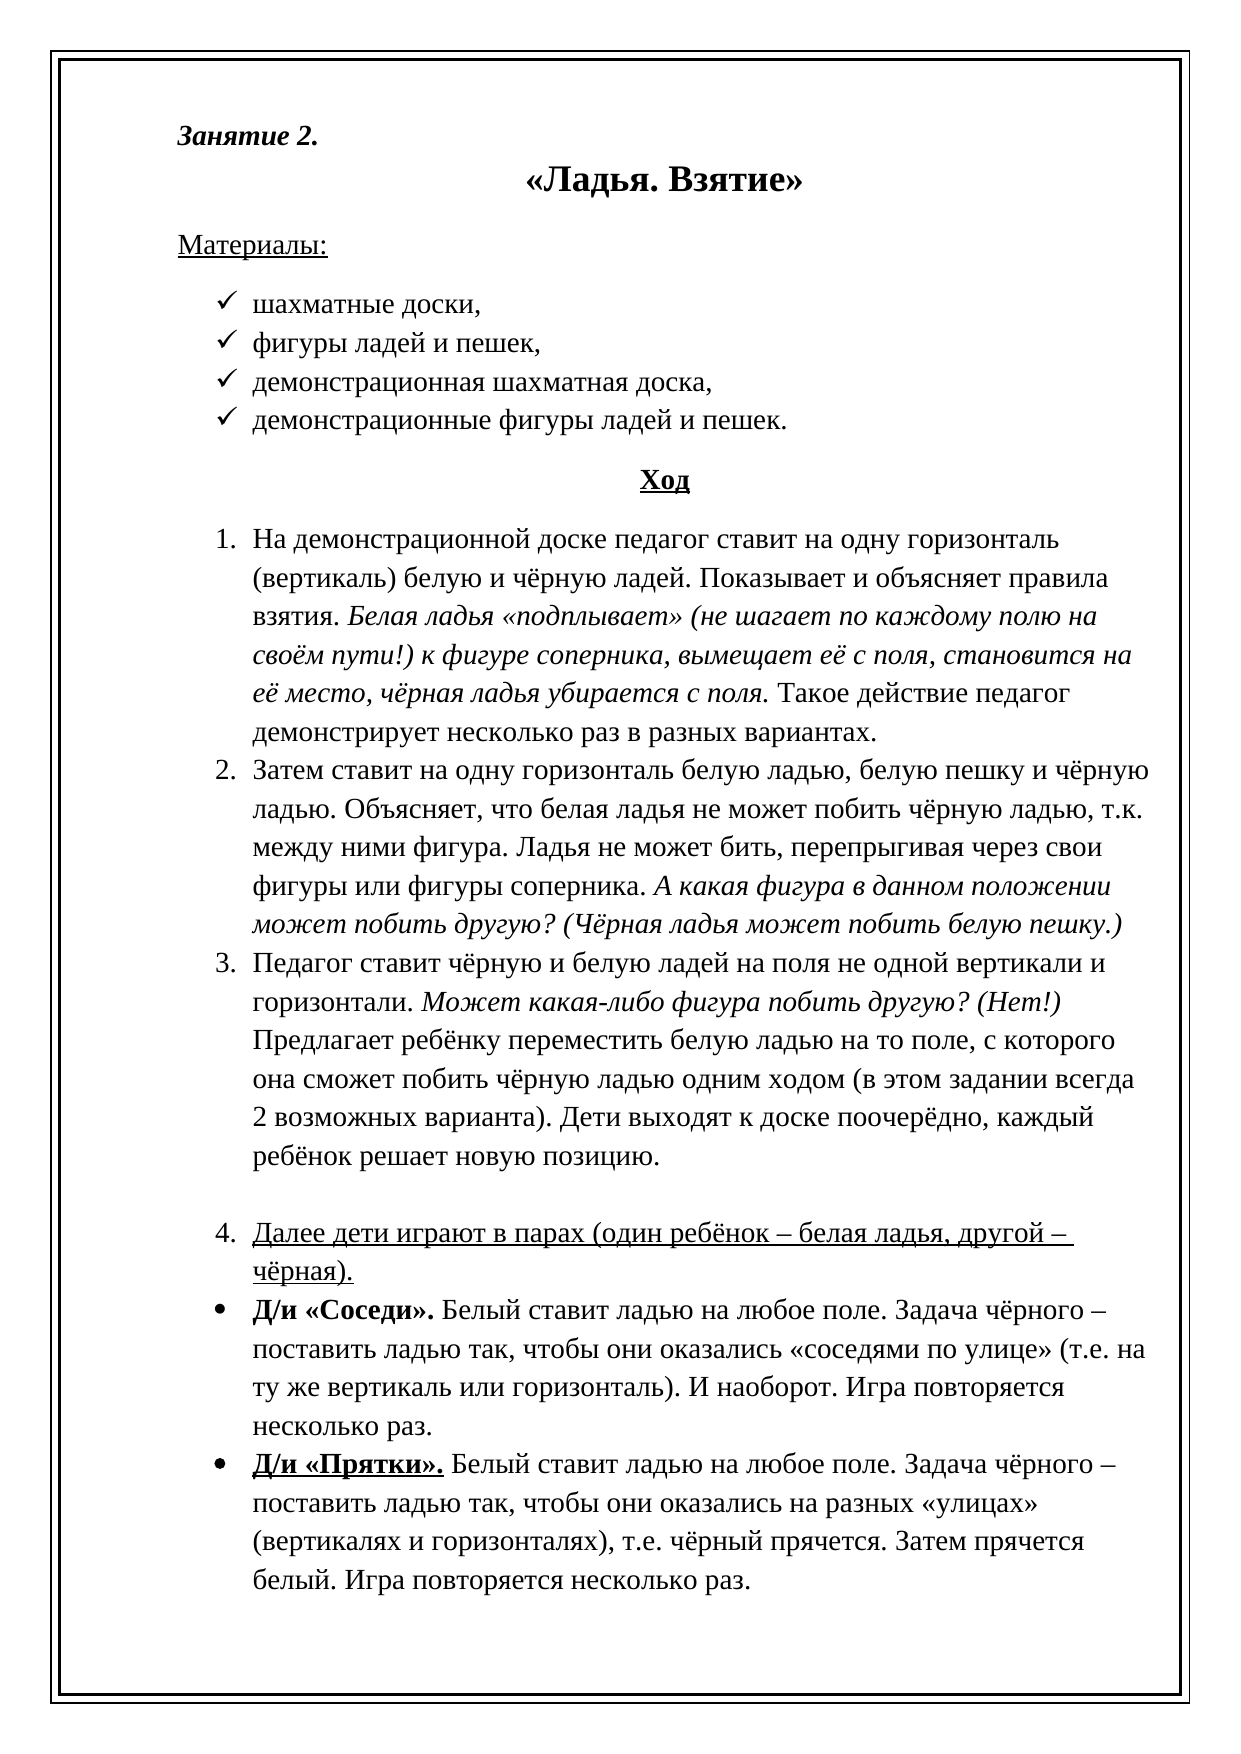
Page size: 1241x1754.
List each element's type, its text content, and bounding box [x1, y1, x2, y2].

text Ход [177, 462, 1152, 495]
list На демонстрационной доске педагог ставит на одну горизонталь (вертикаль) белую и чёрную ладей. Показывает и объясняет правила взятия. Белая ладья «подплывает» (не шагает по каждому полю на своём пути!) к фигуре соперника, вымещает её с поля, становится на её место, чёрная ладья убирается с поля. Такое действие педагог демонстрирует несколько раз в разных вариантах. [215, 521, 1152, 747]
text «Ладья. Взятие» [177, 157, 1152, 200]
text Материалы: [177, 227, 1152, 261]
list Педагог ставит чёрную и белую ладей на поля не одной вертикали и горизонтали. Может какая-либо фигура побить другую? (Нет!) Предлагает ребёнку переместить белую ладью на то поле, с которого она сможет побить чёрную ладью одним ходом (в этом задании всегда 2 возможных варианта). Дети выходят к доске поочерёдно, каждый ребёнок решает новую позицию. [215, 945, 1152, 1171]
list Далее дети играют в парах (один ребёнок – белая ладья, другой – чёрная). [215, 1215, 1152, 1287]
text Занятие 2. [177, 118, 1152, 152]
list демонстрационная шахматная доска, [215, 364, 1152, 397]
list Затем ставит на одну горизонталь белую ладью, белую пешку и чёрную ладью. Объясняет, что белая ладья не может побить чёрную ладью, т.к. между ними фигура. Ладья не может бить, перепрыгивая через свои фигуры или фигуры соперника. А какая фигура в данном положении может побить другую? (Чёрная ладья может побить белую пешку.) [215, 752, 1152, 940]
list Д/и «Соседи». Белый ставит ладью на любое поле. Задача чёрного – поставить ладью так, чтобы они оказались «соседями по улице» (т.е. на ту же вертикаль или горизонталь). И наоборот. Игра повторяется несколько раз. [215, 1292, 1152, 1441]
list демонстрационные фигуры ладей и пешек. [215, 402, 1152, 436]
list фигуры ладей и пешек, [215, 325, 1152, 359]
list шахматные доски, [215, 286, 1152, 320]
list Д/и «Прятки». Белый ставит ладью на любое поле. Задача чёрного – поставить ладью так, чтобы они оказались на разных «улицах» (вертикалях и горизонталях), т.е. чёрный прячется. Затем прячется белый. Игра повторяется несколько раз. [215, 1446, 1152, 1596]
